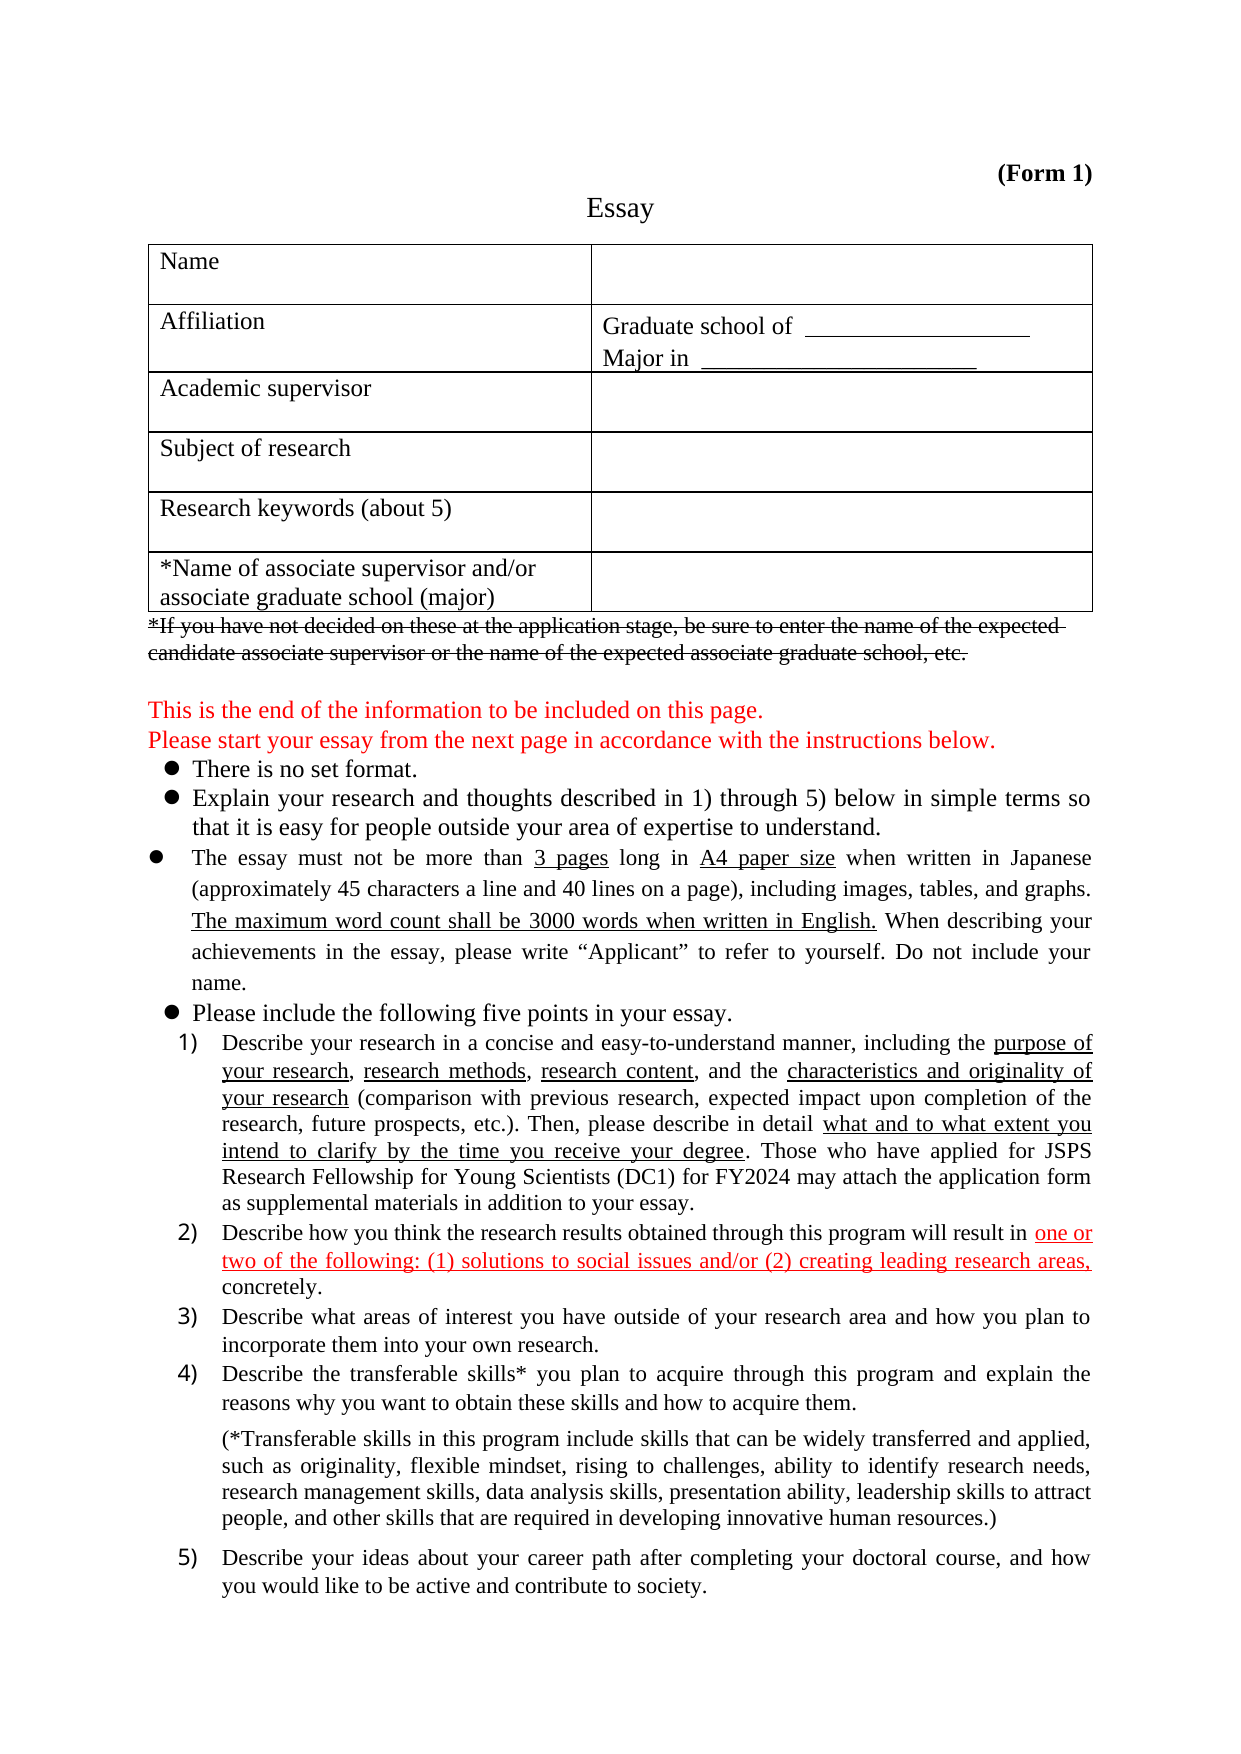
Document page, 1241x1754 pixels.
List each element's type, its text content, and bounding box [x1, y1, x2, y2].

text This is the end of the information to be included on this page. [148, 695, 1092, 724]
table_cell [592, 373, 1092, 431]
table_cell Subject of research [149, 433, 591, 491]
text Please start your essay from the next page in accordance with the instructions below. [148, 725, 1092, 754]
text Essay [148, 191, 1092, 224]
text (Form 1) [148, 148, 1092, 191]
table_cell *Name of associate supervisor and/or associate graduate school (major) [149, 553, 591, 611]
table_header Name [149, 245, 591, 304]
list Describe your research in a concise and easy-to-understand manner, including the purpose of your research, research methods, research content, and the characteristics and originality of your research (comparison with previous research, expected impact upon completion of the research, future prospects, etc.). Then, please describe in detail what and to what extent you intend to clarify by the time you receive your degree. Those who have applied for JSPS Research Fellowship for Young Scientists (DC1) for FY2024 may attach the application form as supplemental materials in addition to your essay. [177, 1026, 1092, 1216]
list Please include the following five points in your essay. [162, 998, 1092, 1026]
table_cell [592, 553, 1092, 611]
list Describe how you think the research results obtained through this program will result in one or two of the following: (1) solutions to social issues and/or (2) creating leading research areas, concretely. [177, 1216, 1092, 1300]
table_cell Academic supervisor [149, 373, 591, 431]
table_cell Graduate school of ＿＿＿＿＿＿＿＿＿ Major in ______________________ [592, 305, 1092, 371]
list Explain your research and thoughts described in 1) through 5) below in simple terms so that it is easy for people outside your area of expertise to understand. [162, 783, 1092, 841]
list Describe what areas of interest you have outside of your research area and how you plan to incorporate them into your own research. [177, 1300, 1092, 1357]
table_header [592, 245, 1092, 304]
list Describe the transferable skills* you plan to acquire through this program and explain the reasons why you want to obtain these skills and how to acquire them. [177, 1357, 1092, 1415]
list The essay must not be more than 3 pages long in A4 paper size when written in Japanese (approximately 45 characters a line and 40 lines on a page), including images, tables, and graphs. The maximum word count shall be 3000 words when written in English. When describing your achievements in the essay, please write “Applicant” to refer to yourself. Do not include your name. [148, 841, 1092, 997]
table_cell [592, 493, 1092, 551]
list Describe your ideas about your career path after completing your doctoral course, and how you would like to be active and contribute to society. [177, 1541, 1092, 1599]
table_cell Research keywords (about 5) [149, 493, 591, 551]
list There is no set format. [162, 754, 1092, 783]
table_cell Affiliation [149, 305, 591, 371]
table_cell [592, 433, 1092, 491]
list (*Transferable skills in this program include skills that can be widely transferred and applied, such as originality, flexible mindset, rising to challenges, ability to identify research needs, research management skills, data analysis skills, presentation ability, leadership skills to attract people, and other skills that are required in developing innovative human resources.) [222, 1425, 1092, 1531]
text *If you have not decided on these at the application stage, be sure to enter the name of the expected candidate associate supervisor or the name of the expected associate graduate school, etc. [148, 612, 1092, 665]
